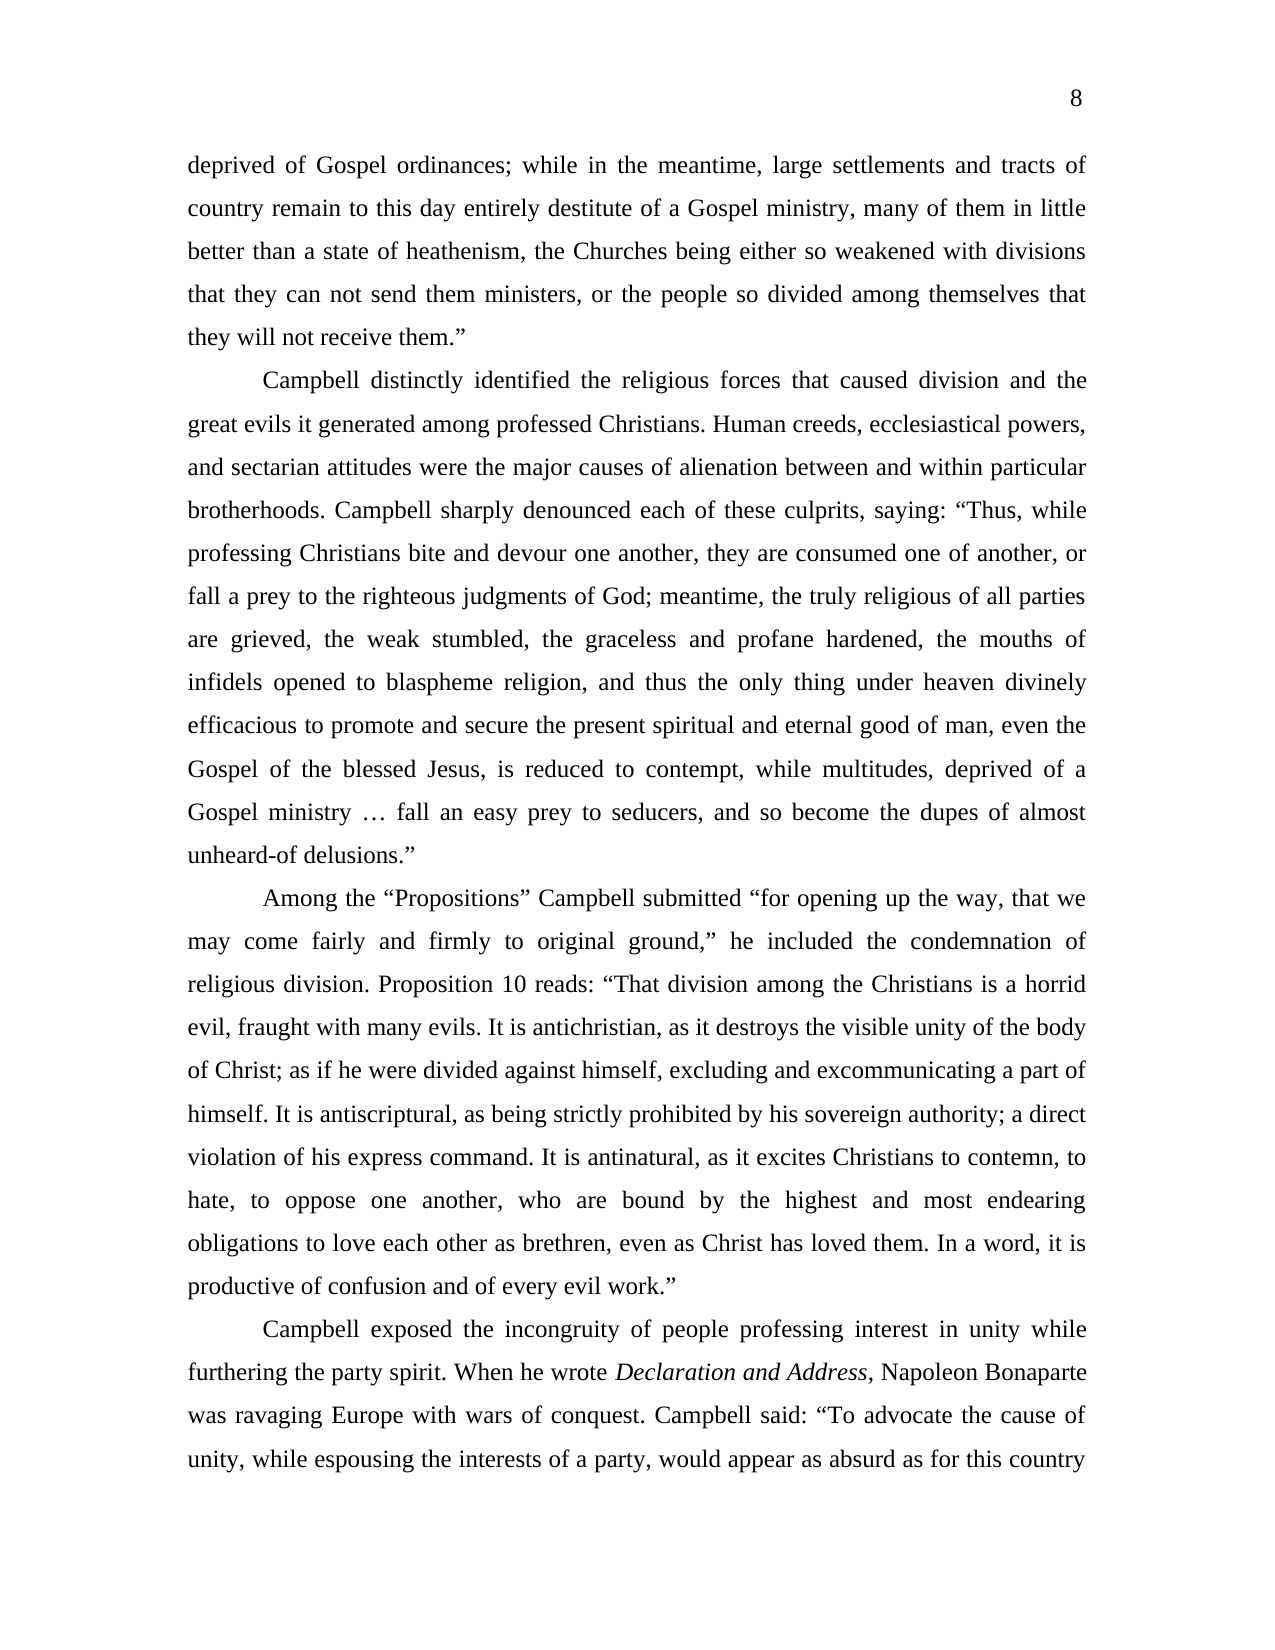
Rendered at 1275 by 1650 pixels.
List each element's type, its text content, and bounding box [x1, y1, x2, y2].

text Among the “Propositions” Campbell submitted “for opening up the way, that we may come fairly and firmly to original ground,” he included the condemnation of religious division. Proposition 10 reads: “That division among the Christians is a horrid evil, fraught with many evils. It is antichristian, as it destroys the visible unity of the body of Christ; as if he were divided against himself, excluding and excommunicating a part of himself. It is antiscriptural, as being strictly prohibited by his sovereign authority; a direct violation of his express command. It is antinatural, as it excites Christians to contemn, to hate, to oppose one another, who are bound by the highest and most endearing obligations to love each other as brethren, even as Christ has loved them. In a word, it is productive of confusion and of every evil work.” [187, 883, 1087, 1300]
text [187, 1314, 1087, 1472]
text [187, 150, 1087, 351]
text Campbell distinctly identified the religious forces that caused division and the great evils it generated among professed Christians. Human creeds, ecclesiastical powers, and sectarian attitudes were the major causes of alienation between and within particular brotherhoods. Campbell sharply denounced each of these culprits, saying: “Thus, while professing Christians bite and devour one another, they are consumed one of another, or fall a prey to the righteous judgments of God; meantime, the truly religious of all parties are grieved, the weak stumbled, the graceless and profane hardened, the mouths of infidels opened to blaspheme religion, and thus the only thing under heaven divinely efficacious to promote and secure the present spiritual and eternal good of man, even the Gospel of the blessed Jesus, is reduced to contempt, while multitudes, deprived of a Gospel ministry … fall an easy prey to seducers, and so become the dupes of almost unheard-of delusions.” [187, 366, 1087, 869]
